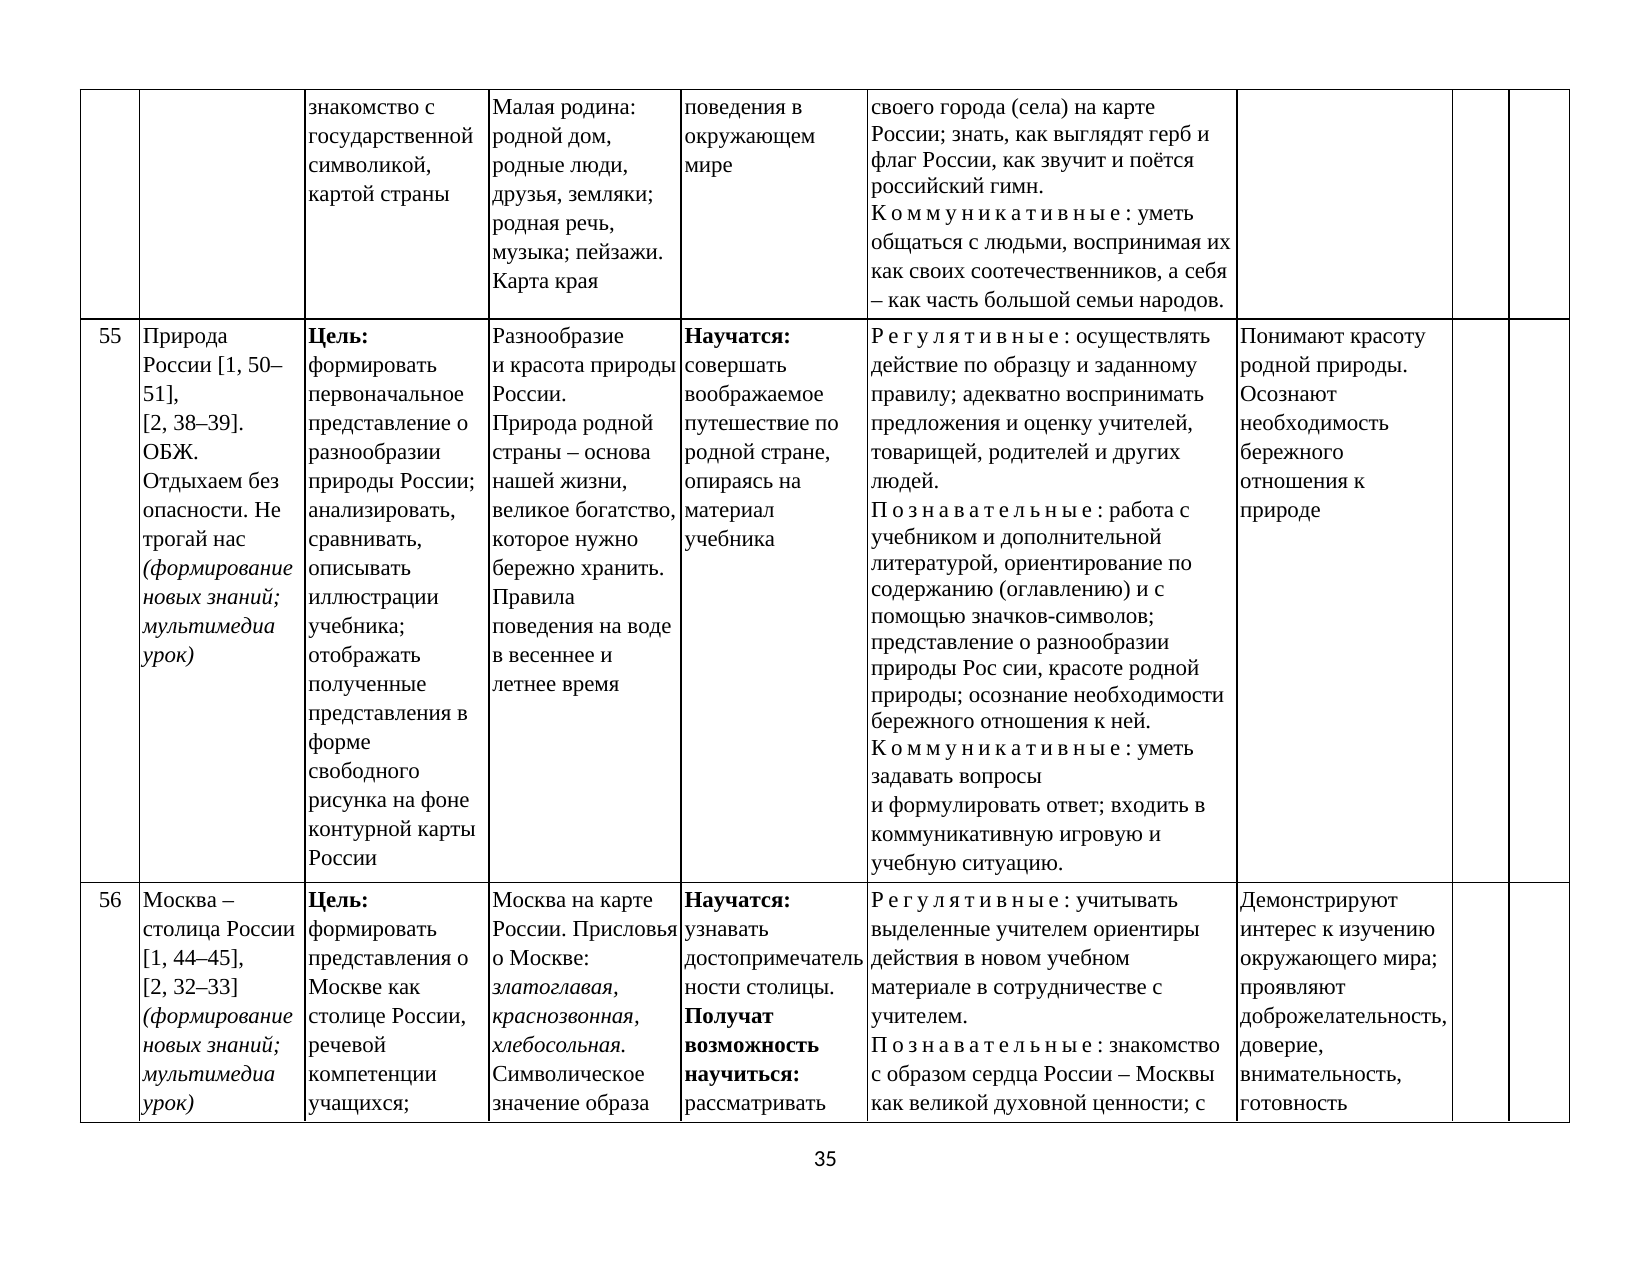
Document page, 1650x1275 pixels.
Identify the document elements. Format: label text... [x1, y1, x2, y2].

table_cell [868, 90, 1236, 318]
table_cell Регулятивные: осуществлять действие по образцу и заданному правилу; адекватно воспринимать предложения и оценку учителей, товарищей, родителей и других людей. Познавательные: работа с учебником и дополнительной литературой, ориентирование по содержанию (оглавлению) и с помощью значков-символов; представление о разнообразии природы Рос сии, красоте родной природы; осознание необходимости бережного отношения к ней. Коммуникативные: уметь задавать вопросы и формулировать ответ; входить в коммуникативную игровую и учебную ситуацию. [868, 320, 1236, 882]
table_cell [1238, 90, 1452, 318]
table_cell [140, 90, 304, 318]
table_cell [1510, 320, 1569, 882]
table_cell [306, 883, 488, 1121]
table_cell Понимают красоту родной природы. Осознают необходимость бережного отношения к природе [1238, 320, 1452, 882]
table_cell [1510, 883, 1569, 1121]
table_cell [306, 90, 488, 318]
table_cell Научатся: совершать воображаемое путешествие по родной стране, опираясь на материал учебника [682, 320, 867, 882]
table_cell Разнообразие и красота природы России. Природа родной страны – основа нашей жизни, великое богатство, которое нужно бережно хранить. Правила поведения на воде в весеннее и летнее время [490, 320, 680, 882]
table_cell 55 [81, 320, 139, 882]
table_cell Цель: формировать первоначальное представление о разнообразии природы России; анализировать, сравнивать, описывать иллюстрации учебника; отображать полученные представления в форме свободного рисунка на фоне контурной карты России [306, 320, 488, 882]
table_cell 54 [81, 90, 139, 318]
table_cell 56 [81, 883, 139, 1121]
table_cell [682, 883, 867, 1121]
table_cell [490, 883, 680, 1121]
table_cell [140, 883, 304, 1121]
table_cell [490, 90, 680, 318]
table_cell [1510, 90, 1569, 318]
table_cell [1453, 320, 1508, 882]
table_cell [1453, 90, 1508, 318]
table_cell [868, 883, 1236, 1121]
table_cell Природа России [1, 50–51], [2, 38–39]. ОБЖ. Отдыхаем без опасности. Не трогай нас (формирование новых знаний; мультимедиа урок) [140, 320, 304, 882]
table_cell [1453, 883, 1508, 1121]
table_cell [1238, 883, 1452, 1121]
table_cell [682, 90, 867, 318]
